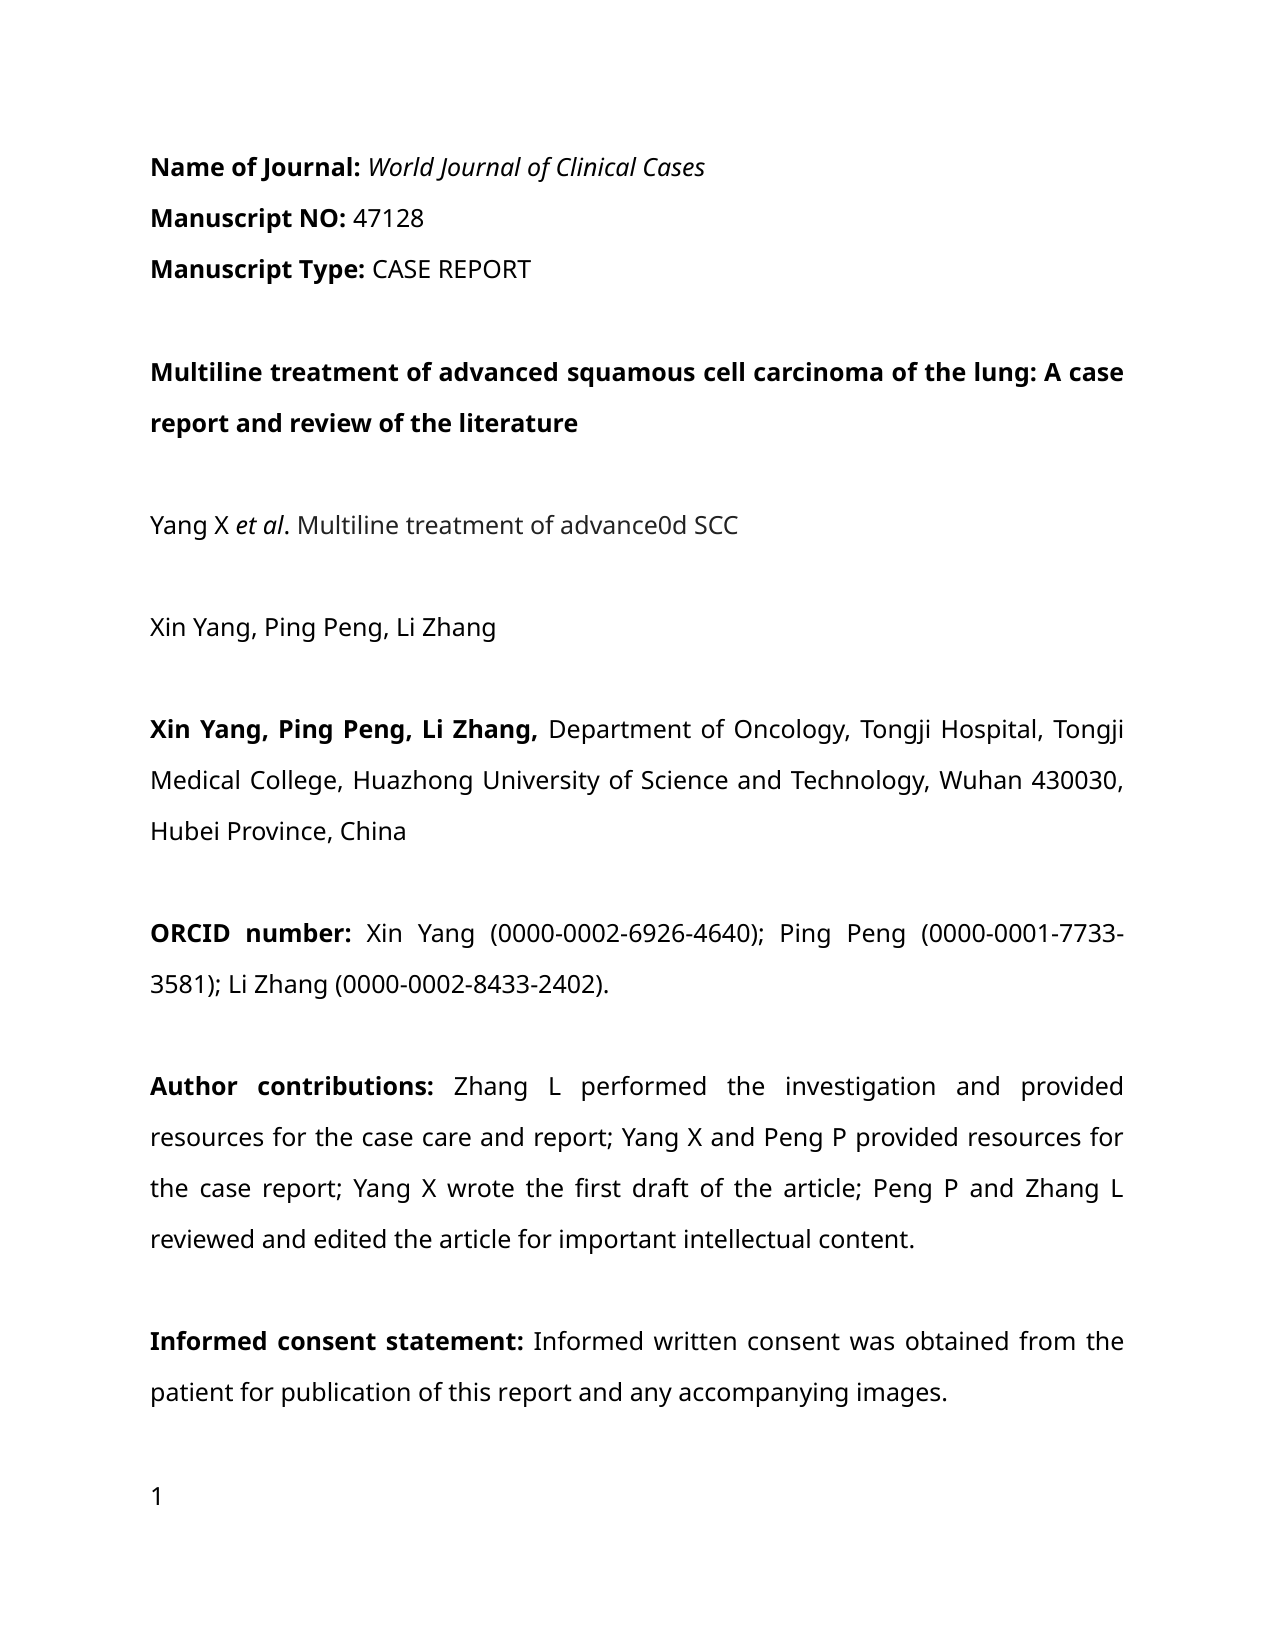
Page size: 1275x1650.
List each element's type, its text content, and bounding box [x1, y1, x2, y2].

text ORCID number: Xin Yang (0000-0002-6926-4640); Ping Peng (0000-0001-7733-3581); Li Zhang (0000-0002-8433-2402). [150, 916, 1125, 1001]
text Multiline treatment of advanced squamous cell carcinoma of the lung: A case report and review of the literature [150, 354, 1125, 439]
text Xin Yang, Ping Peng, Li Zhang [150, 609, 1125, 643]
text Informed consent statement: Informed written consent was obtained from the patient for publication of this report and any accompanying images. [150, 1324, 1125, 1409]
text Yang X et al. Multiline treatment of advance0d SCC [150, 507, 1125, 541]
text Xin Yang, Ping Peng, Li Zhang, Department of Oncology, Tongji Hospital, Tongji Medical College, Huazhong University of Science and Technology, Wuhan 430030, Hubei Province, China [150, 711, 1125, 848]
text Manuscript Type: CASE REPORT [150, 252, 1125, 286]
text Name of Journal: World Journal of Clinical Cases [150, 150, 1125, 184]
text Author contributions: Zhang L performed the investigation and provided resources for the case care and report; Yang X and Peng P provided resources for the case report; Yang X wrote the first draft of the article; Peng P and Zhang L reviewed and edited the article for important intellectual content. [150, 1069, 1125, 1256]
text Manuscript NO: 47128 [150, 201, 1125, 235]
